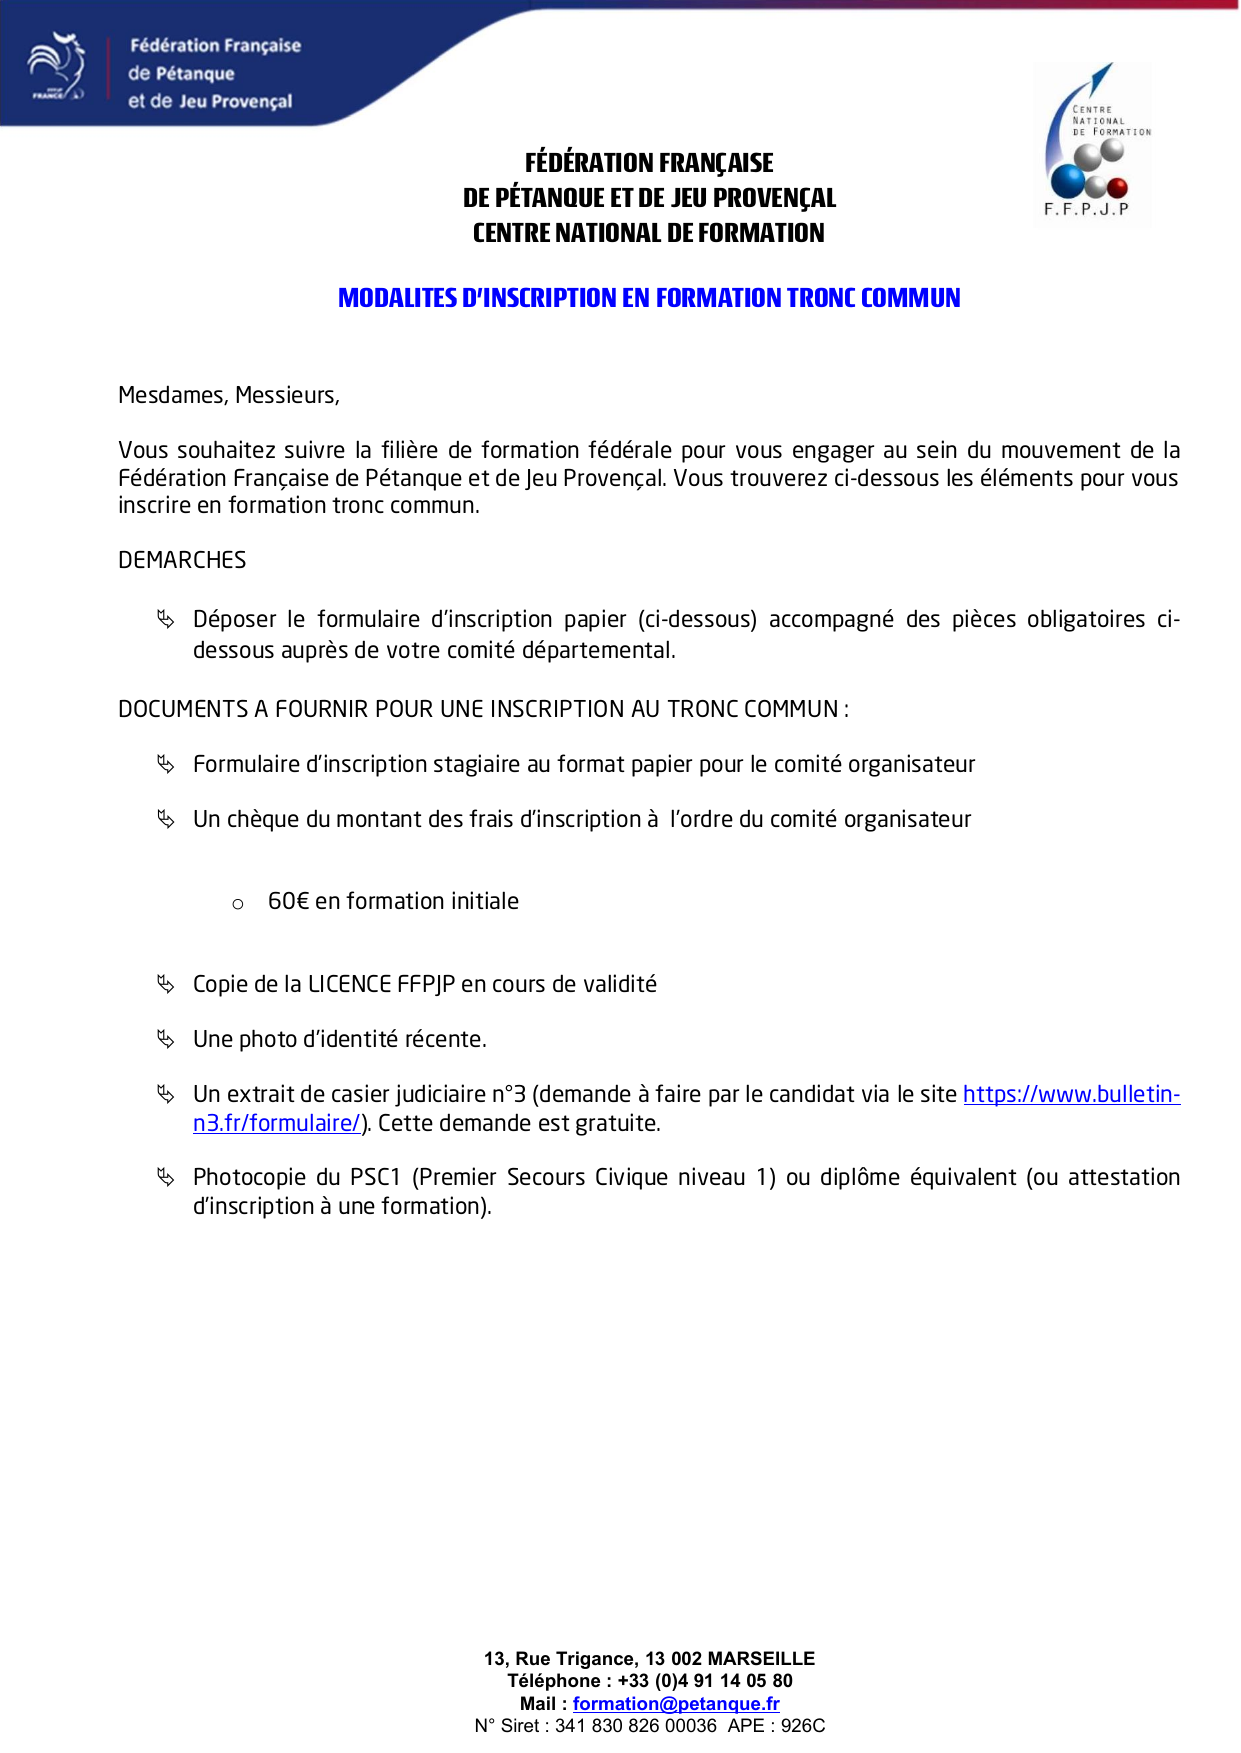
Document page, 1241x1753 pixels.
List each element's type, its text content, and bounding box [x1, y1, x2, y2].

text DEMARCHES [118, 545, 1230, 574]
text DOCUMENTS A FOURNIR POUR UNE INSCRIPTION AU TRONC COMMUN : [118, 694, 1230, 723]
text  Déposer le formulaire d’inscription papier (ci-dessous) accompagné des pièces obligatoires ci- [156, 604, 1230, 633]
text dessous auprès de votre comité départemental. [193, 636, 1230, 664]
text N° Siret : 341 830 826 00036 APE : 926C [474, 1715, 1230, 1737]
text o 60€ en formation initiale [156, 888, 1230, 915]
text  Copie de la LICENCE FFPJP en cours de validité [156, 970, 1230, 999]
text  Une photo d’identité récente. [156, 1025, 1230, 1053]
text Mesdames, Messieurs, [118, 381, 1230, 409]
text  Un chèque du montant des frais d’inscription à l’ordre du comité organisateur [156, 805, 1230, 860]
text  Formulaire d’inscription stagiaire au format papier pour le comité organisateur [156, 749, 1230, 778]
text d’inscription à une formation). [193, 1192, 1230, 1220]
text Vous souhaitez suivre la filière de formation fédérale pour vous engager au sein du mouvement de la Fédération Française de Pétanque et de Jeu Provençal. Vous trouverez ci-dessous les éléments pour vous inscrire en formation tronc commun. [118, 437, 1230, 519]
text  Photocopie du PSC1 (Premier Secours Civique niveau 1) ou diplôme équivalent (ou attestation [156, 1163, 1230, 1192]
picture [0, 0, 1241, 233]
text n3.fr/formulaire/). Cette demande est gratuite. [193, 1108, 1230, 1137]
text 13, Rue Trigance, 13 002 MARSEILLE Téléphone : +33 (0)4 91 14 05 80 Mail : formation@petanque.fr [484, 1647, 1230, 1715]
text FÉDÉRATION FRANÇAISE [526, 147, 1230, 179]
text  Un extrait de casier judiciaire n°3 (demande à faire par le candidat via le site https://www.bulletin- [156, 1079, 1230, 1108]
text DE PÉTANQUE ET DE JEU PROVENÇAL CENTRE NATIONAL DE FORMATION [463, 179, 1230, 249]
text MODALITES D’INSCRIPTION EN FORMATION TRONC COMMUN [338, 281, 1230, 314]
